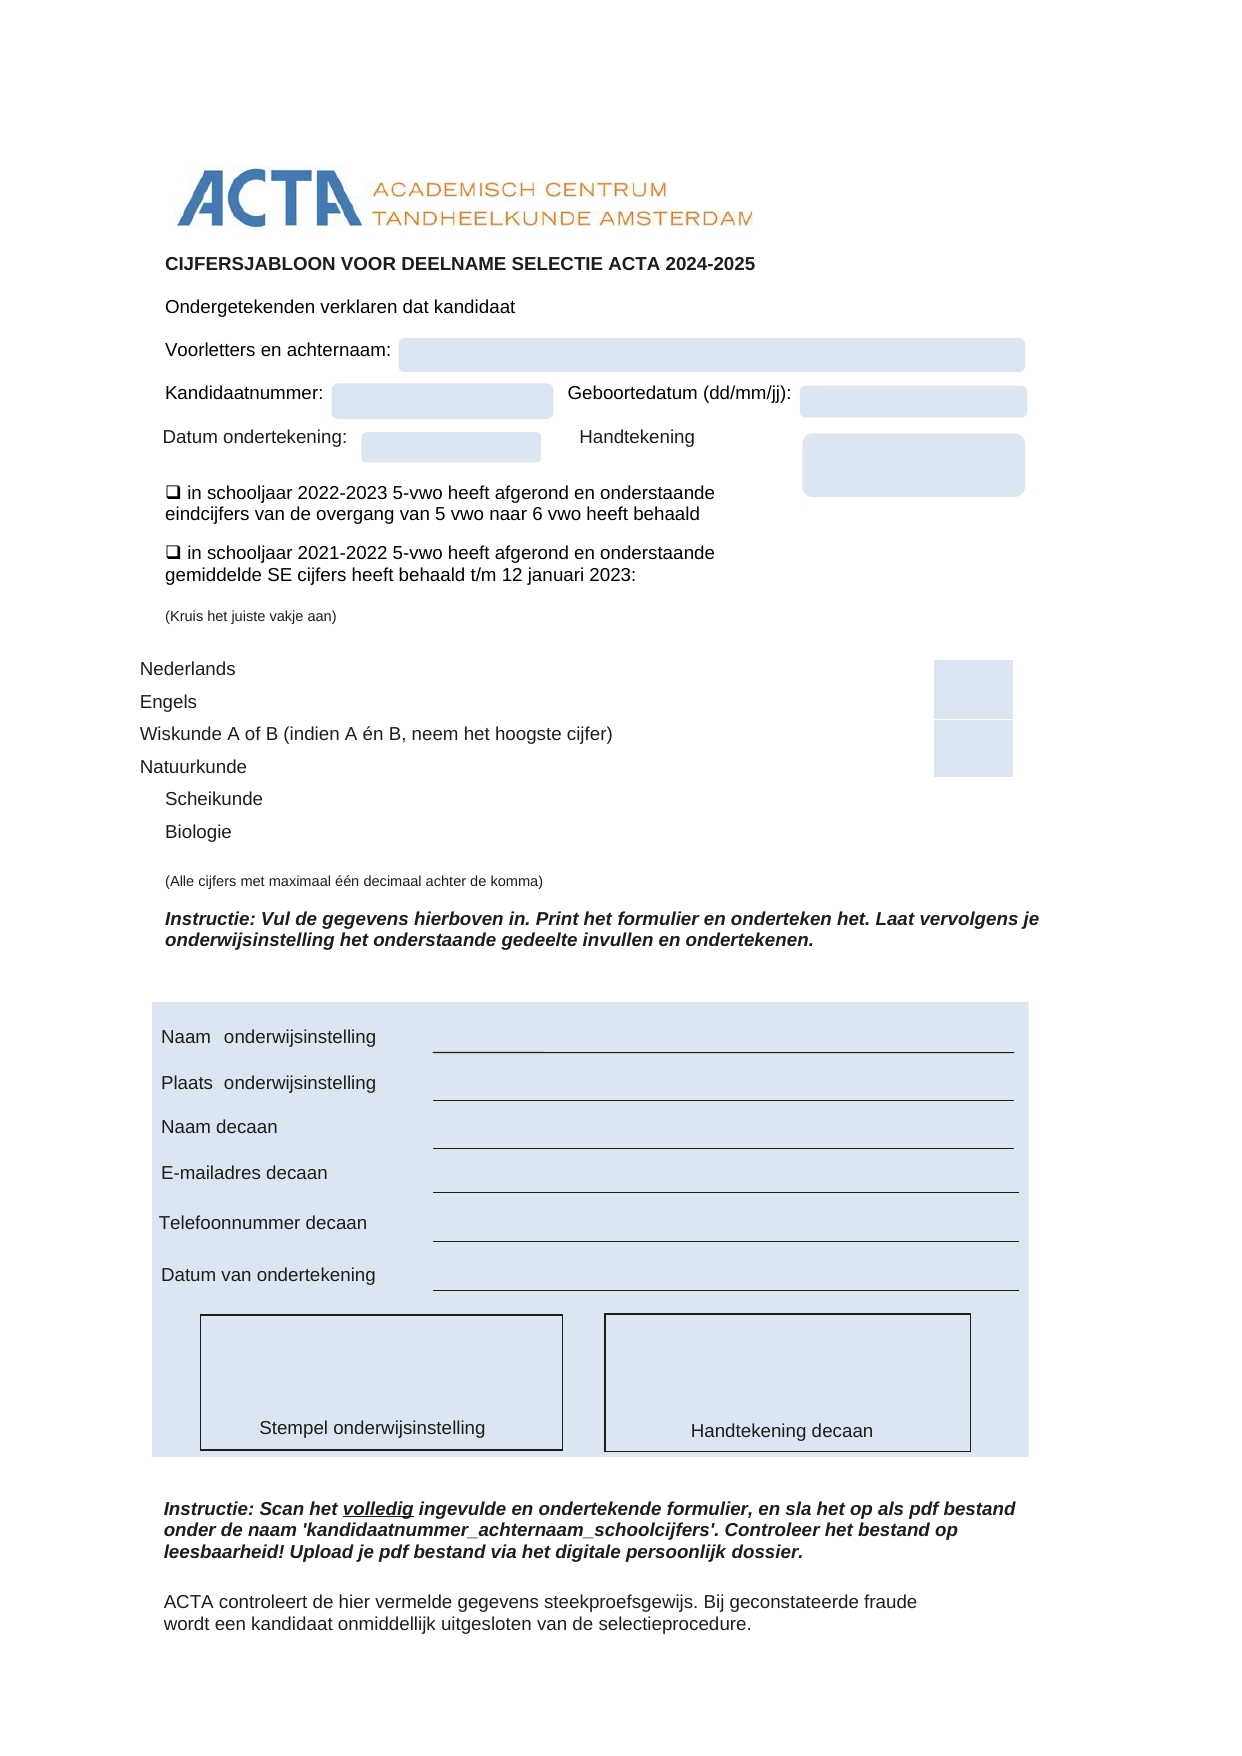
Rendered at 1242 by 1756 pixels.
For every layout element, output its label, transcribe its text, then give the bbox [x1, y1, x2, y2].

text Datum ondertekening: Handtekening [152, 430, 1067, 447]
text Wiskunde A of B (indien A én B, neem het hoogste cijfer) Natuurkunde [139, 723, 640, 777]
text Instructie: Scan het volledig ingevulde en ondertekende formulier, en sla het op als pdf bestand onder de naam 'kandidaatnummer_achternaam_schoolcijfers'. Controleer het bestand op leesbaarheid! Upload je pdf bestand via het digitale persoonlijk dossier. [163, 1497, 1067, 1562]
text (Kruis het juiste vakje aan) [165, 607, 1067, 624]
subtitle Voorletters en achternaam: Kandidaatnummer: Geboortedatum (dd/mm/jj): [165, 317, 913, 403]
list in schooljaar 2021-2022 5-vwo heeft afgerond en onderstaande gemiddelde SE cijfers heeft behaald t/m 12 januari 2023: [165, 542, 716, 585]
text Instructie: Vul de gegevens hierboven in. Print het formulier en onderteken het. Laat vervolgens je onderwijsinstelling het onderstaande gedeelte invullen en ondertekenen. [165, 907, 1067, 951]
list (Alle cijfers met maximaal één decimaal achter de komma) [165, 873, 750, 898]
subtitle CIJFERSJABLOON VOOR DEELNAME SELECTIE ACTA 2024-2025 Ondergetekenden verklaren dat kandidaat [165, 252, 913, 317]
picture [174, 166, 753, 229]
text Scheikunde Biologie [165, 788, 265, 842]
list in schooljaar 2022-2023 5-vwo heeft afgerond en onderstaande eindcijfers van de overgang van 5 vwo naar 6 vwo heeft behaald [165, 481, 716, 525]
text ACTA controleert de hier vermelde gegevens steekproefsgewijs. Bij geconstateerde fraude wordt een kandidaat onmiddellijk uitgesloten van de selectieprocedure. [163, 1591, 959, 1634]
text Nederlands Engels [139, 658, 263, 712]
